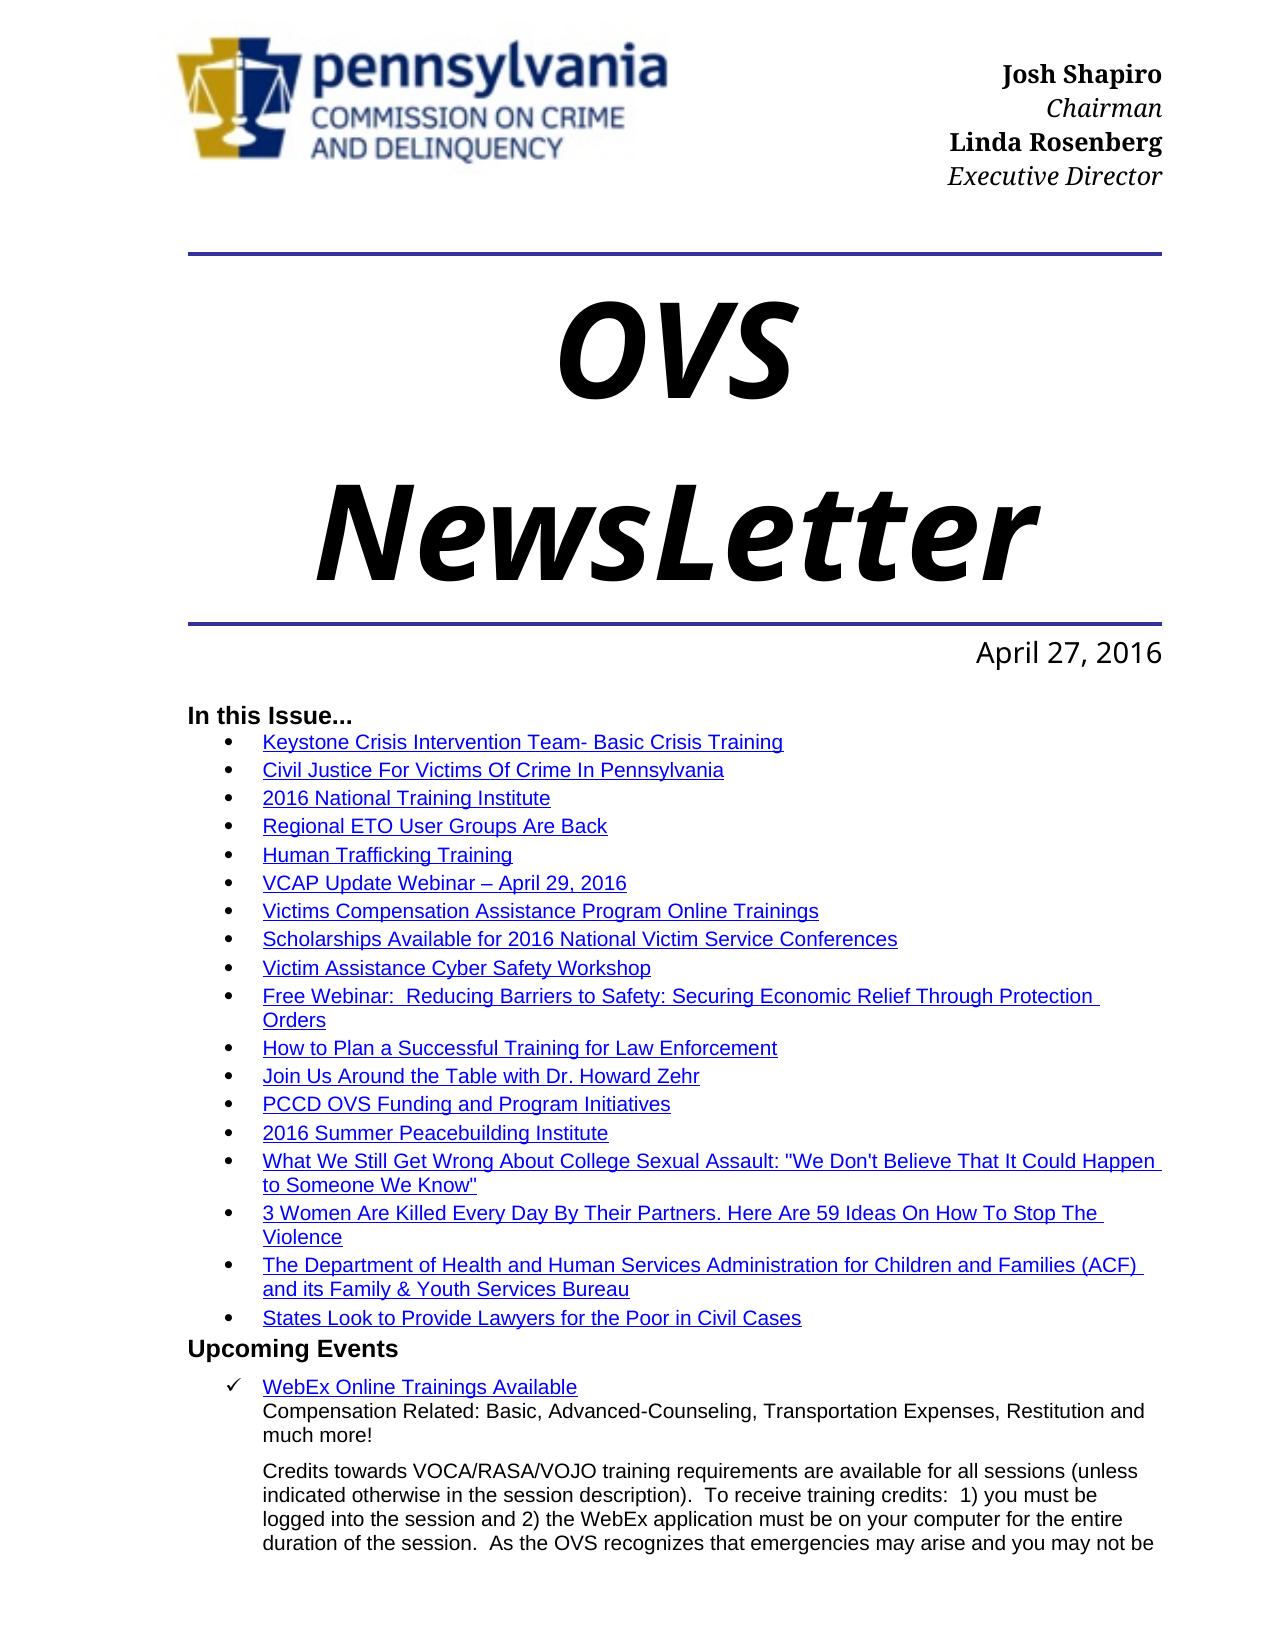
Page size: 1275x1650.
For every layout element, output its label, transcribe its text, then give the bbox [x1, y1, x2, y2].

text Josh Shapiro [187, 56, 1162, 90]
text Chairman [187, 90, 1162, 124]
list Victims Compensation Assistance Program Online Trainings [225, 899, 1162, 923]
list Join Us Around the Table with Dr. Howard Zehr [225, 1064, 1162, 1088]
subtitle Upcoming Events [187, 1333, 1162, 1362]
text Linda Rosenberg [187, 124, 1162, 158]
list Free Webinar: Reducing Barriers to Safety: Securing Economic Relief Through Protection Orders [225, 984, 1162, 1032]
text Executive Director [187, 158, 1162, 192]
list Regional ETO User Groups Are Back [225, 814, 1162, 838]
list Victim Assistance Cyber Safety Workshop [225, 955, 1162, 979]
list Scholarships Available for 2016 National Victim Service Conferences [225, 927, 1162, 951]
list States Look to Provide Lawyers for the Poor in Civil Cases [225, 1305, 1162, 1329]
subtitle In this Issue... [187, 701, 1162, 729]
list PCCD OVS Funding and Program Initiatives [225, 1092, 1162, 1116]
list VCAP Update Webinar – April 29, 2016 [225, 871, 1162, 895]
list The Department of Health and Human Services Administration for Children and Families (ACF) and its Family & Youth Services Bureau [225, 1253, 1162, 1301]
list Civil Justice For Victims Of Crime In Pennsylvania [225, 758, 1162, 782]
title OVS NewsLetter [187, 253, 1162, 626]
picture [158, 21, 675, 175]
text April 27, 2016 [187, 632, 1162, 672]
list Keystone Crisis Intervention Team- Basic Crisis Training [225, 729, 1162, 754]
list How to Plan a Successful Training for Law Enforcement [225, 1036, 1162, 1060]
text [262, 1459, 1162, 1555]
list 3 Women Are Killed Every Day By Their Partners. Here Are 59 Ideas On How To Stop The Violence [225, 1201, 1162, 1249]
list WebEx Online Trainings Available Compensation Related: Basic, Advanced-Counseling, Transportation Expenses, Restitution and much more! [225, 1375, 1162, 1447]
list What We Still Get Wrong About College Sexual Assault: "We Don't Believe That It Could Happen to Someone We Know" [225, 1149, 1162, 1197]
list 2016 National Training Institute [225, 786, 1162, 810]
list Human Trafficking Training [225, 842, 1162, 867]
list 2016 Summer Peacebuilding Institute [225, 1121, 1162, 1144]
